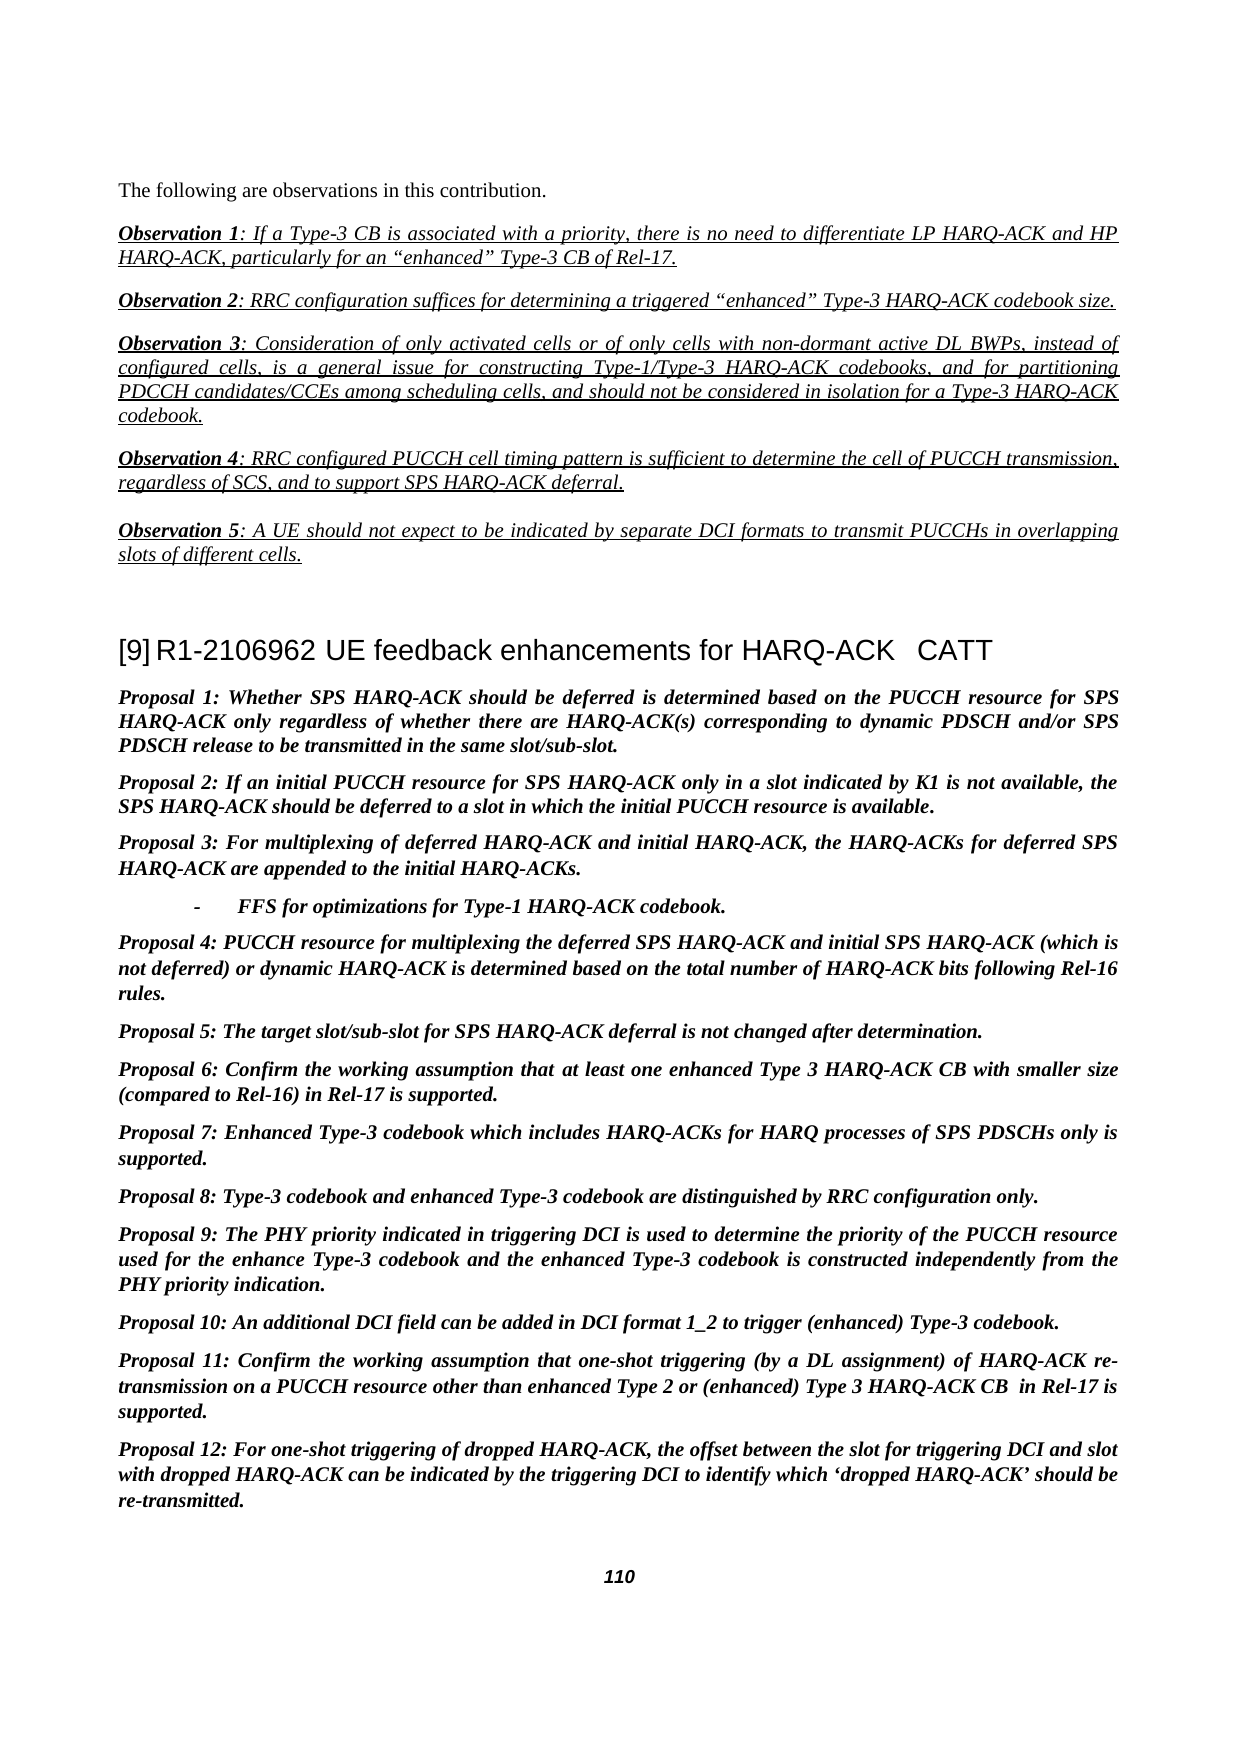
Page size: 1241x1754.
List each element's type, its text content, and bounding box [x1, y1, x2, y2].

text Observation 2: RRC configuration suffices for determining a triggered “enhanced” Type-3 HARQ-ACK codebook size. [118, 288, 1122, 312]
text Proposal 7: Enhanced Type-3 codebook which includes HARQ-ACKs for HARQ processes of SPS PDSCHs only is supported. [118, 1120, 1122, 1170]
text Observation 5: A UE should not expect to be indicated by separate DCI formats to transmit PUCCHs in overlapping slots of different cells. [118, 518, 1122, 566]
text Proposal 10: An additional DCI field can be added in DCI format 1_2 to trigger (enhanced) Type-3 codebook. [118, 1310, 1122, 1334]
text Proposal 4: PUCCH resource for multiplexing the deferred SPS HARQ-ACK and initial SPS HARQ-ACK (which is not deferred) or dynamic HARQ-ACK is determined based on the total number of HARQ-ACK bits following Rel-16 rules. [118, 930, 1122, 1005]
text Observation 4: RRC configured PUCCH cell timing pattern is sufficient to determine the cell of PUCCH transmission, regardless of SCS, and to support SPS HARQ-ACK deferral. [118, 446, 1122, 494]
text Observation 3: Consideration of only activated cells or of only cells with non-dormant active DL BWPs, instead of configured cells, is a general issue for constructing Type-1/Type-3 HARQ-ACK codebooks, and for partitioning PDCCH candidates/CCEs among scheduling cells, and should not be considered in isolation for a Type-3 HARQ-ACK codebook. [118, 331, 1122, 427]
subtitle R1-2106962 UE feedback enhancements for HARQ-ACK CATT [118, 633, 1122, 666]
text Observation 1: If a Type-3 CB is associated with a priority, there is no need to differentiate LP HARQ-ACK and HP HARQ-ACK, particularly for an “enhanced” Type-3 CB of Rel-17. [118, 221, 1122, 269]
text Proposal 3: For multiplexing of deferred HARQ-ACK and initial HARQ-ACK, the HARQ-ACKs for deferred SPS HARQ-ACK are appended to the initial HARQ-ACKs. [118, 830, 1122, 880]
text Proposal 8: Type-3 codebook and enhanced Type-3 codebook are distinguished by RRC configuration only. [118, 1183, 1122, 1208]
text Proposal 12: For one-shot triggering of dropped HARQ-ACK, the offset between the slot for triggering DCI and slot with dropped HARQ-ACK can be indicated by the triggering DCI to identify which ‘dropped HARQ-ACK’ should be re-transmitted. [118, 1437, 1122, 1512]
text Proposal 5: The target slot/sub-slot for SPS HARQ-ACK deferral is not changed after determination. [118, 1019, 1122, 1043]
text Proposal 11: Confirm the working assumption that one-shot triggering (by a DL assignment) of HARQ-ACK re-transmission on a PUCCH resource other than enhanced Type 2 or (enhanced) Type 3 HARQ-ACK CB in Rel-17 is supported. [118, 1348, 1122, 1423]
text Proposal 2: If an initial PUCCH resource for SPS HARQ-ACK only in a slot indicated by K1 is not available, the SPS HARQ-ACK should be deferred to a slot in which the initial PUCCH resource is available. [118, 770, 1122, 818]
list FFS for optimizations for Type-1 HARQ-ACK codebook. [194, 894, 1122, 918]
text Proposal 9: The PHY priority indicated in triggering DCI is used to determine the priority of the PUCCH resource used for the enhance Type-3 codebook and the enhanced Type-3 codebook is constructed independently from the PHY priority indication. [118, 1221, 1122, 1296]
text The following are observations in this contribution. [118, 178, 1122, 202]
text Proposal 1: Whether SPS HARQ-ACK should be deferred is determined based on the PUCCH resource for SPS HARQ-ACK only regardless of whether there are HARQ-ACK(s) corresponding to dynamic PDSCH and/or SPS PDSCH release to be transmitted in the same slot/sub-slot. [118, 685, 1122, 757]
text Proposal 6: Confirm the working assumption that at least one enhanced Type 3 HARQ-ACK CB with smaller size (compared to Rel-16) in Rel-17 is supported. [118, 1057, 1122, 1106]
